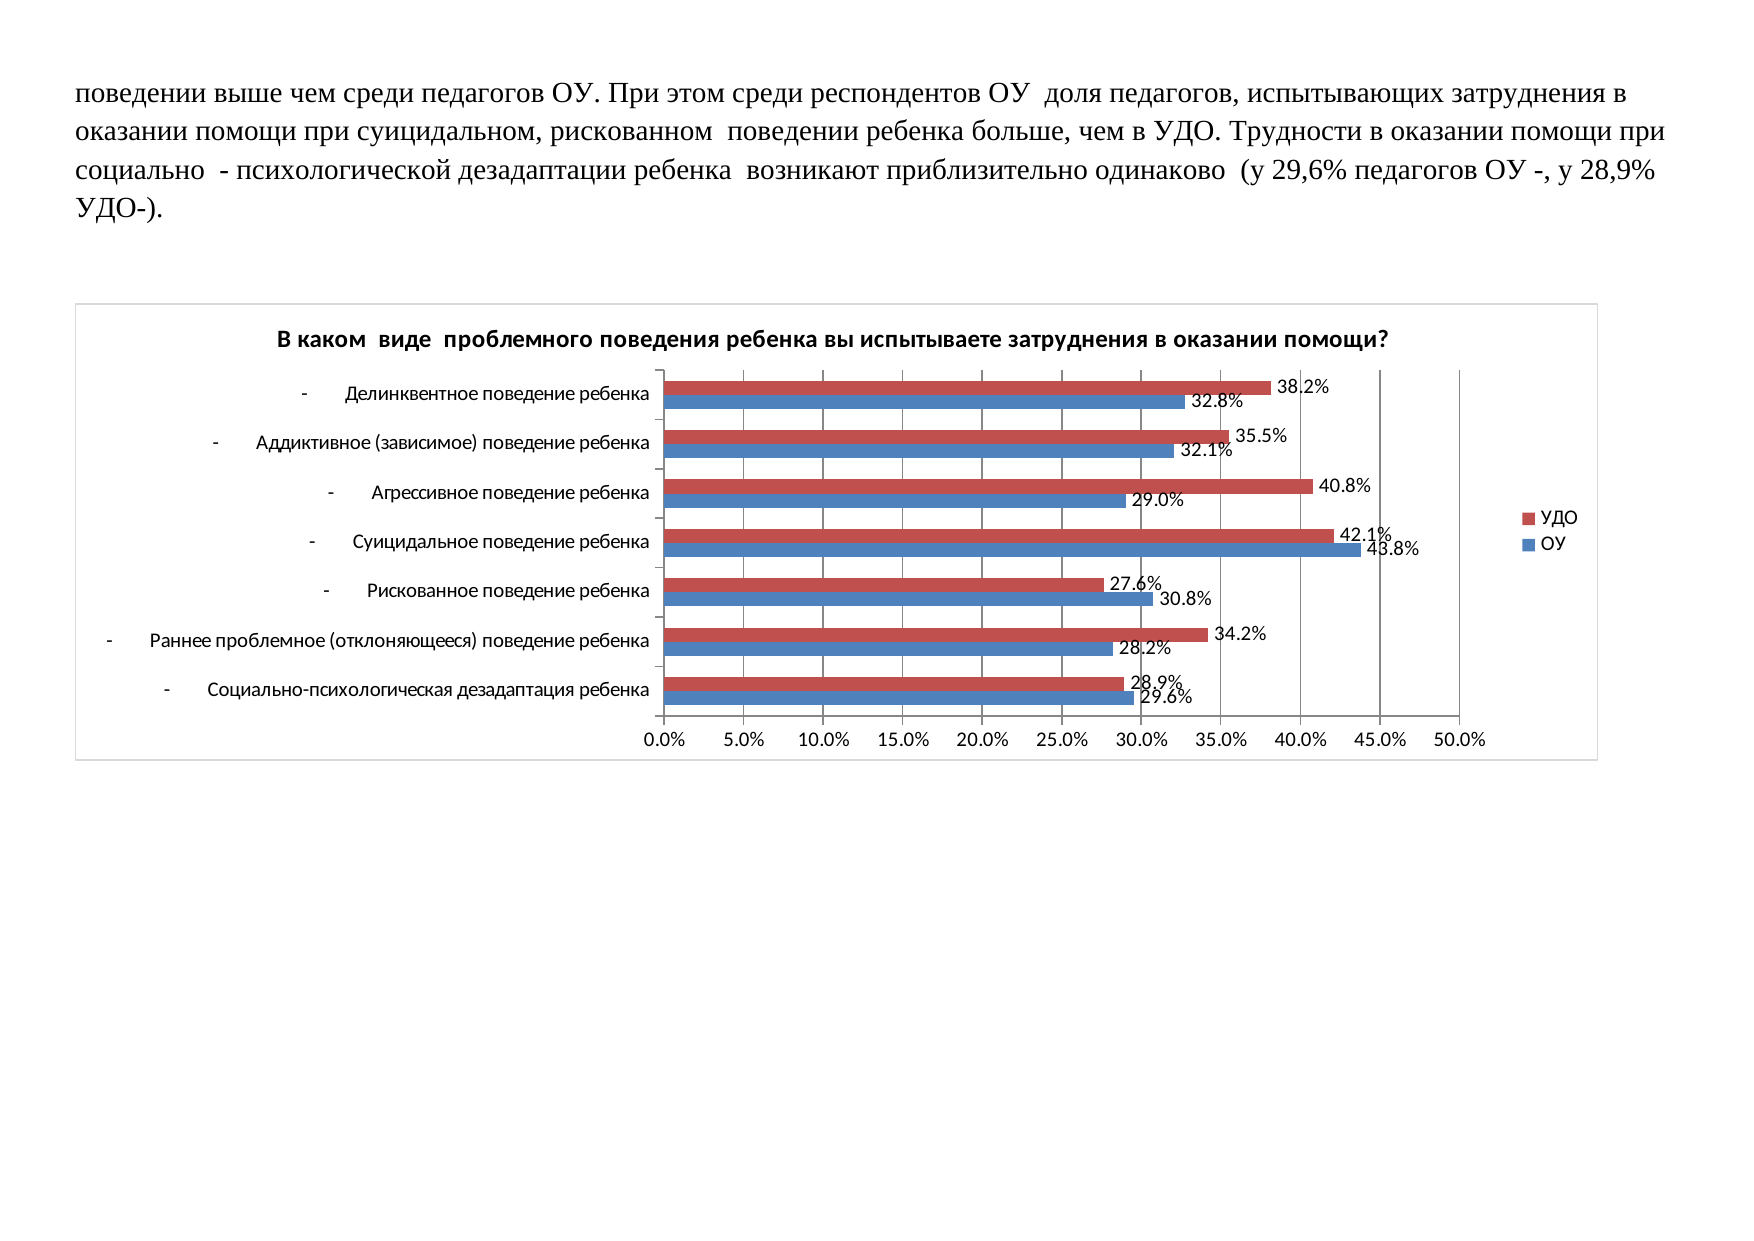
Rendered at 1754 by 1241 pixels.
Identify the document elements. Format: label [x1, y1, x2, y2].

text [75, 75, 1679, 224]
